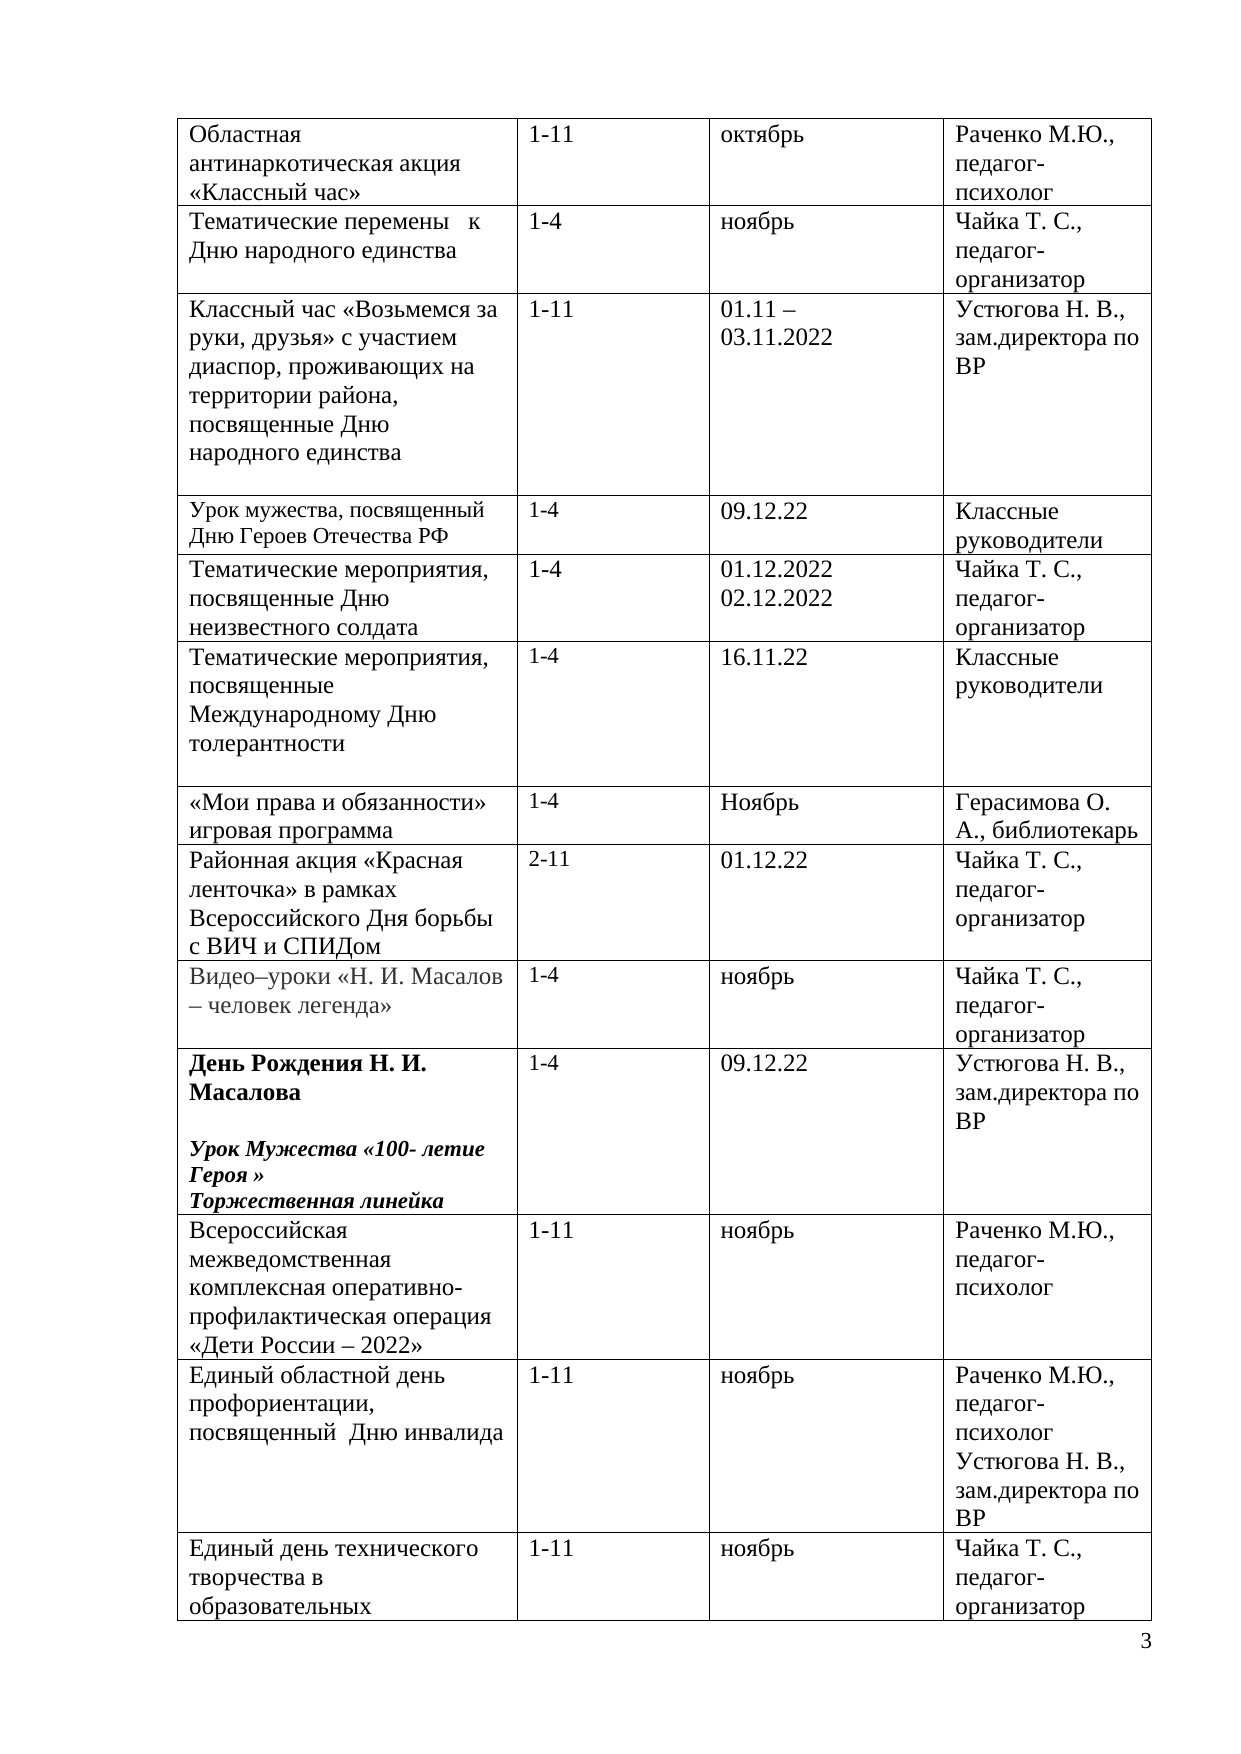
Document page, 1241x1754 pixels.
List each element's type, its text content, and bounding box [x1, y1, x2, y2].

table_cell Тематические мероприятия, посвященные Международному Дню толерантности [178, 642, 517, 786]
table_cell Ноябрь [710, 787, 943, 844]
table_cell 1-11 [518, 1533, 709, 1619]
table_cell Раченко М.Ю., педагог-психолог [944, 1215, 1151, 1359]
table_cell 1-4 [518, 787, 709, 844]
table_cell Чайка Т. С., педагог-организатор [944, 555, 1151, 641]
table_cell 1-11 [518, 1360, 709, 1532]
table_cell «Мои права и обязанности» игровая программа [178, 787, 517, 844]
table_cell Классные руководители [944, 642, 1151, 786]
table_cell 1-11 [518, 294, 709, 495]
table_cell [944, 1533, 1151, 1619]
table_cell Тематические мероприятия, посвященные Дню неизвестного солдата [178, 555, 517, 641]
table_cell Герасимова О. А., библиотекарь [944, 787, 1151, 844]
table_cell 1-4 [518, 555, 709, 641]
table_cell ноябрь [710, 1533, 943, 1619]
table_cell 01.12.2022 02.12.2022 [710, 555, 943, 641]
table_cell октябрь [710, 119, 943, 205]
table_cell Классные руководители [944, 496, 1151, 553]
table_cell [178, 1533, 517, 1619]
table_cell 2-11 [518, 845, 709, 960]
table_cell 1-11 [518, 1215, 709, 1359]
table_cell 09.12.22 [710, 496, 943, 553]
table_cell Классный час «Возьмемся за руки, друзья» с участием диаспор, проживающих на территории района, посвященные Дню народного единства [178, 294, 517, 495]
table_cell Единый областной день профориентации, посвященный Дню инвалида [178, 1360, 517, 1532]
table_cell Чайка Т. С., педагог-организатор [944, 206, 1151, 293]
table_cell Всероссийская межведомственная комплексная оперативно-профилактическая операция «Дети России – 2022» [178, 1215, 517, 1359]
table_cell ноябрь [710, 1360, 943, 1532]
table_cell 01.11 – 03.11.2022 [710, 294, 943, 495]
table_cell Устюгова Н. В., зам.директора по ВР [944, 1049, 1151, 1214]
table_cell ноябрь [710, 1215, 943, 1359]
table_cell Раченко М.Ю., педагог-психолог Устюгова Н. В., зам.директора по ВР [944, 1360, 1151, 1532]
table_cell ноябрь [710, 206, 943, 293]
table_cell Урок мужества, посвященный Дню Героев Отечества РФ [178, 496, 517, 553]
table_cell Чайка Т. С., педагог-организатор [944, 845, 1151, 960]
table_cell 01.12.22 [710, 845, 943, 960]
table_cell Областная антинаркотическая акция «Классный час» [178, 119, 517, 205]
table_cell День Рождения Н. И. Масалова Урок Мужества «100- летие Героя » Торжественная линейка [178, 1049, 517, 1214]
table_cell 09.12.22 [710, 1049, 943, 1214]
table_cell ноябрь [710, 961, 943, 1047]
table_cell Районная акция «Красная ленточка» в рамках Всероссийского Дня борьбы с ВИЧ и СПИДом [178, 845, 517, 960]
table_cell 1-4 [518, 496, 709, 553]
table_cell 16.11.22 [710, 642, 943, 786]
table_cell 1-11 [518, 119, 709, 205]
table_cell 1-4 [518, 642, 709, 786]
table_cell Раченко М.Ю., педагог-психолог [944, 119, 1151, 205]
table_cell Видео–уроки «Н. И. Масалов – человек легенда» [178, 961, 517, 1047]
table_cell Устюгова Н. В., зам.директора по ВР [944, 294, 1151, 495]
table_cell 1-4 [518, 961, 709, 1047]
table_cell Чайка Т. С., педагог-организатор [944, 961, 1151, 1047]
table_cell 1-4 [518, 1049, 709, 1214]
table_cell Тематические перемены к Дню народного единства [178, 206, 517, 293]
table_cell 1-4 [518, 206, 709, 293]
